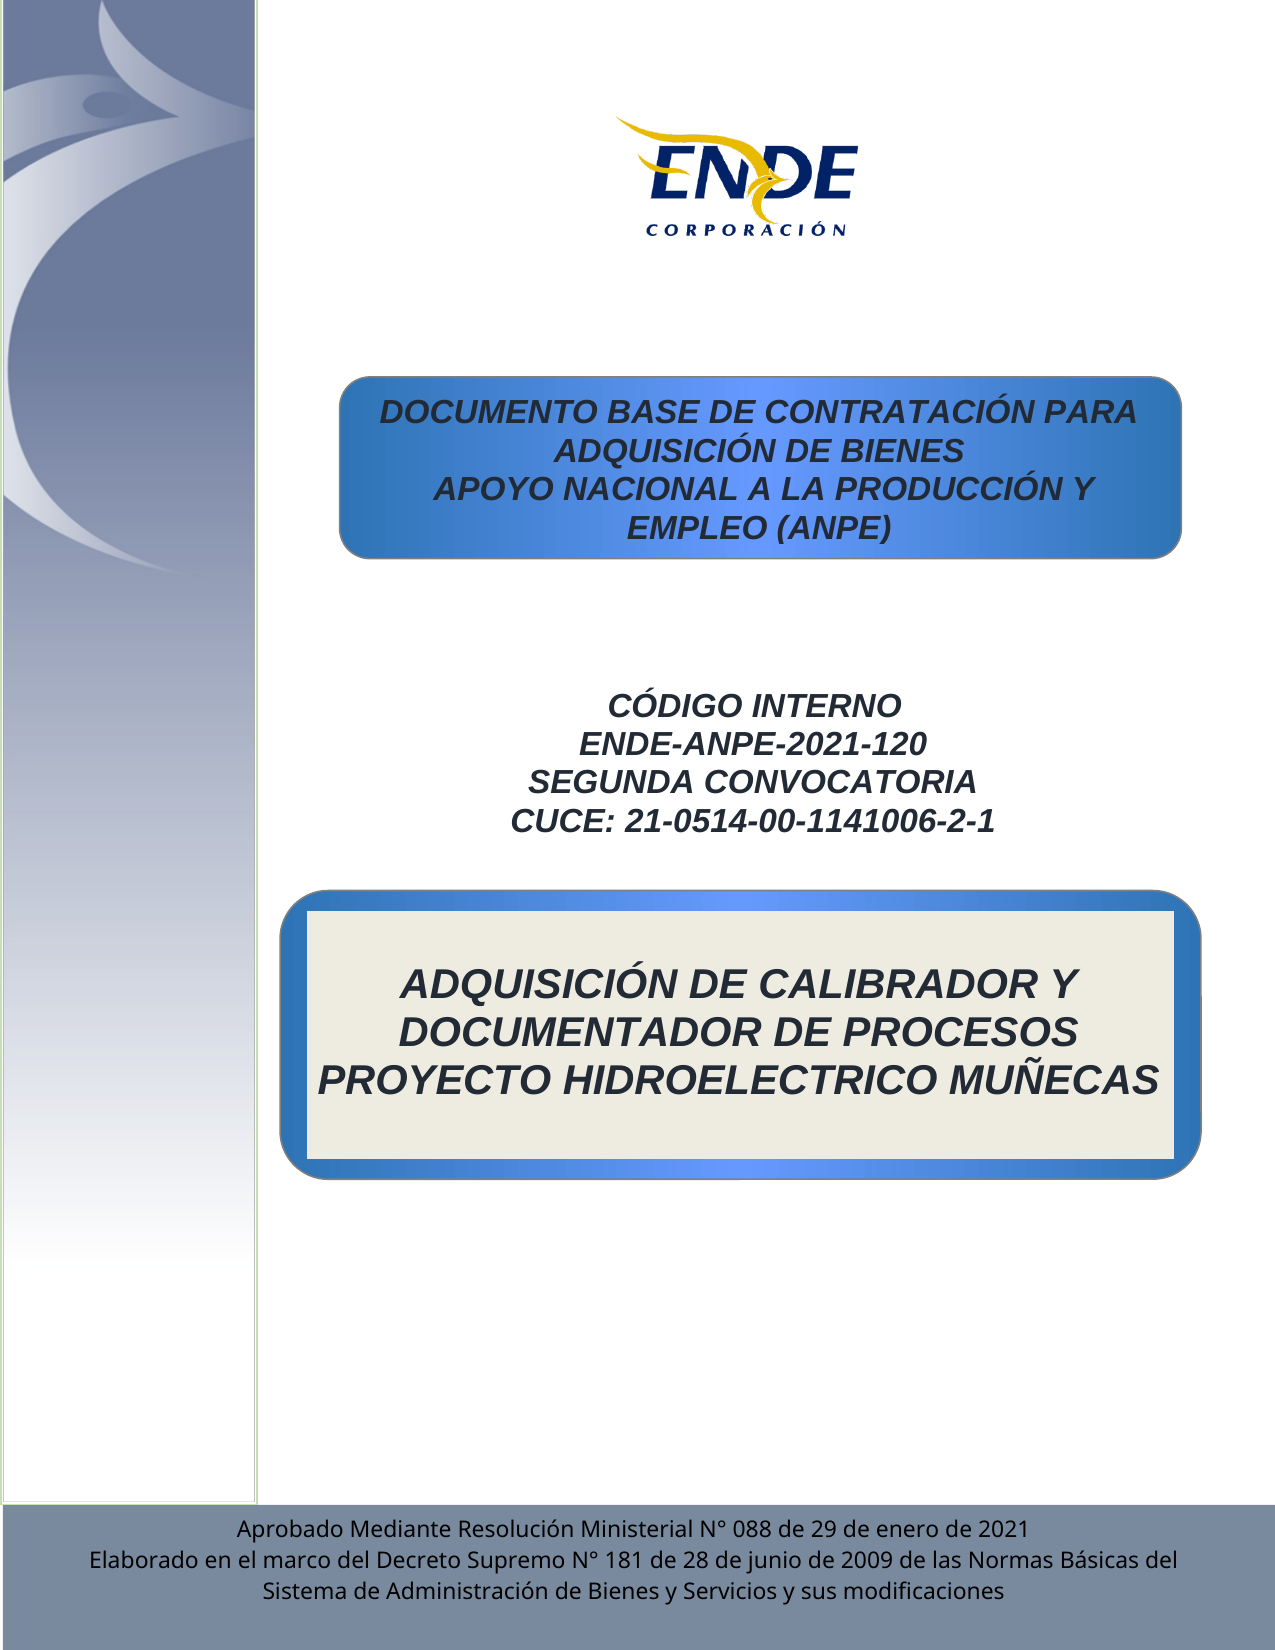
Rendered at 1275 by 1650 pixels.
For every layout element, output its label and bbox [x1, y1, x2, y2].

picture [602, 112, 915, 243]
picture [2, 0, 256, 1504]
